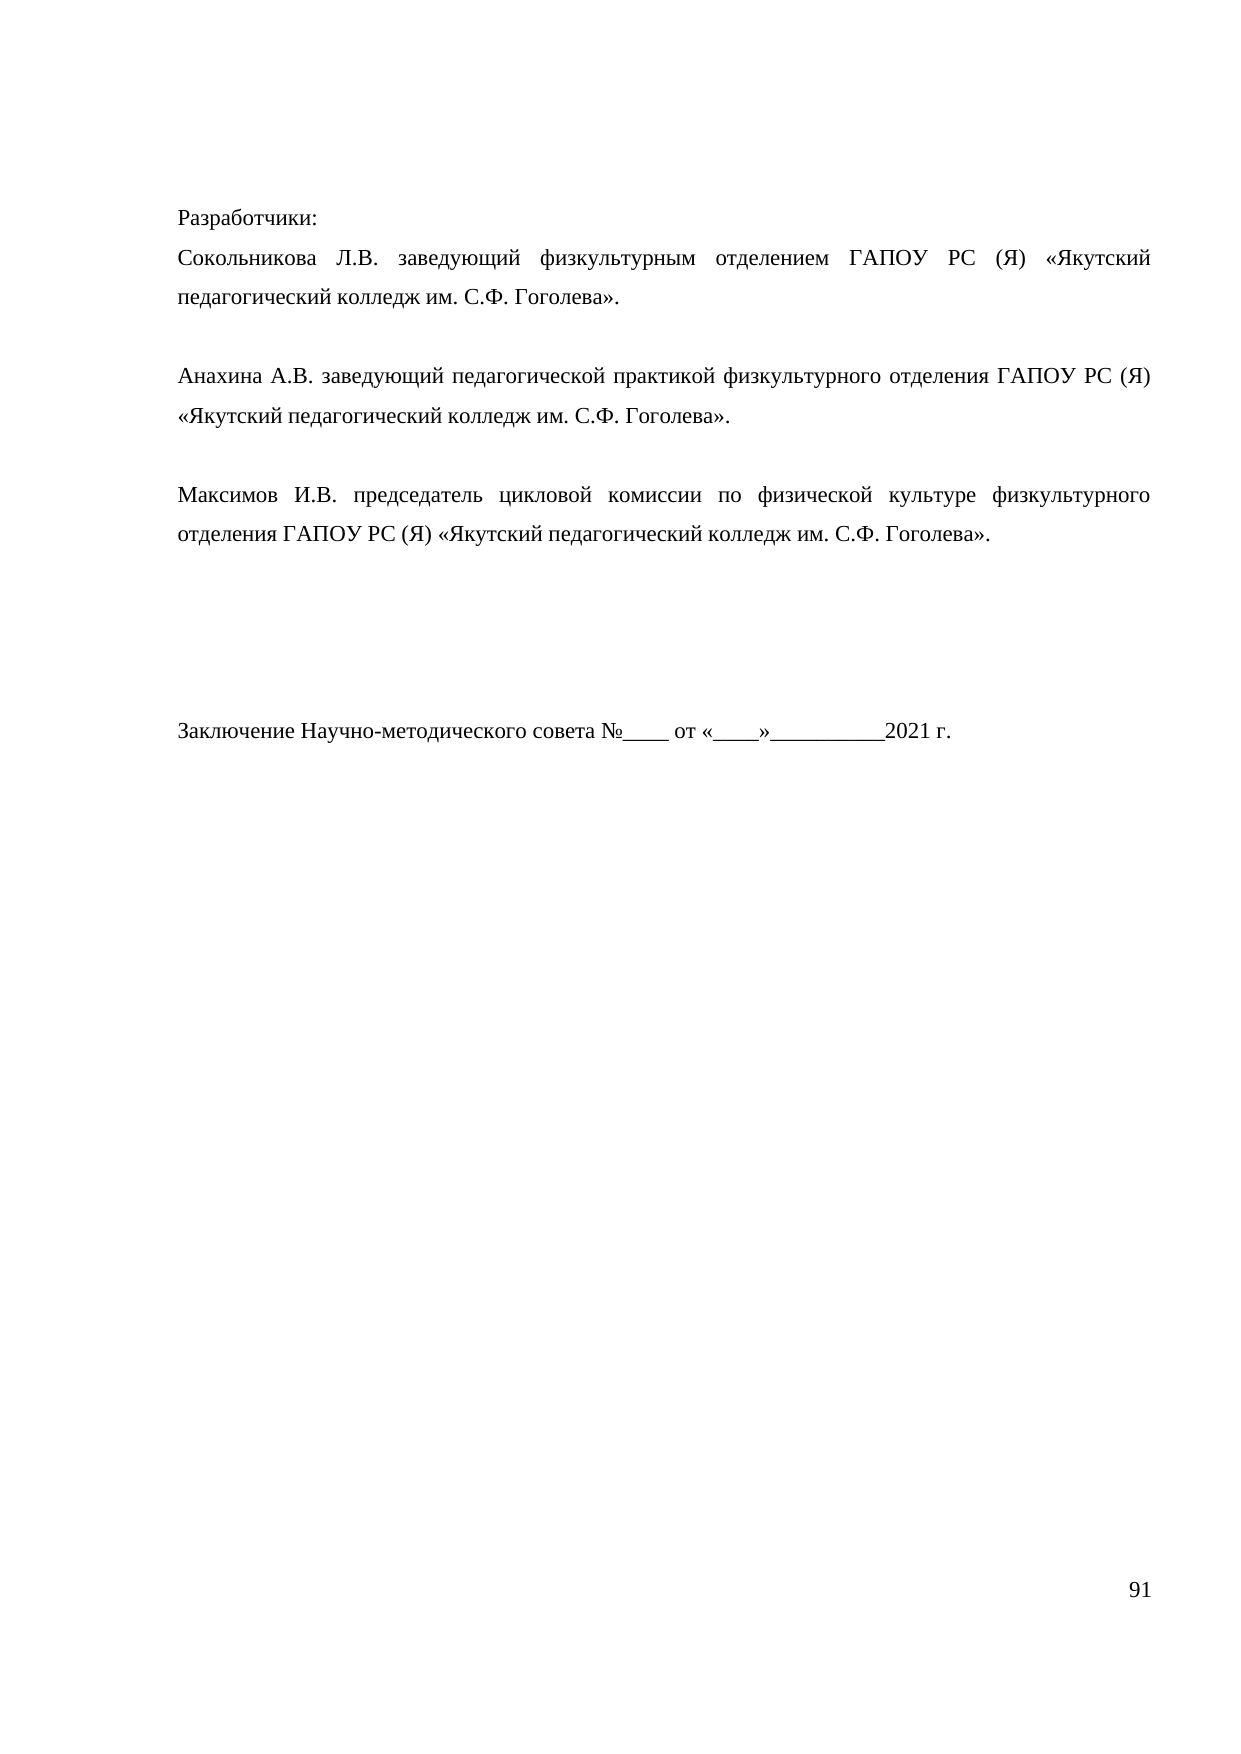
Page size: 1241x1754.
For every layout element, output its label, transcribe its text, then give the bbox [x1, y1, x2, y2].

text Заключение Научно-методического совета №____ от «____»__________2021 г. [177, 718, 1152, 744]
text Разработчики: [177, 204, 1152, 231]
text Сокольникова Л.В. заведующий физкультурным отделением ГАПОУ РС (Я) «Якутский педагогический колледж им. С.Ф. Гоголева». [177, 244, 1152, 310]
text Максимов И.В. председатель цикловой комиссии по физической культуре физкультурного отделения ГАПОУ РС (Я) «Якутский педагогический колледж им. С.Ф. Гоголева». [177, 481, 1152, 547]
text Анахина А.В. заведующий педагогической практикой физкультурного отделения ГАПОУ РС (Я) «Якутский педагогический колледж им. С.Ф. Гоголева». [177, 362, 1152, 428]
